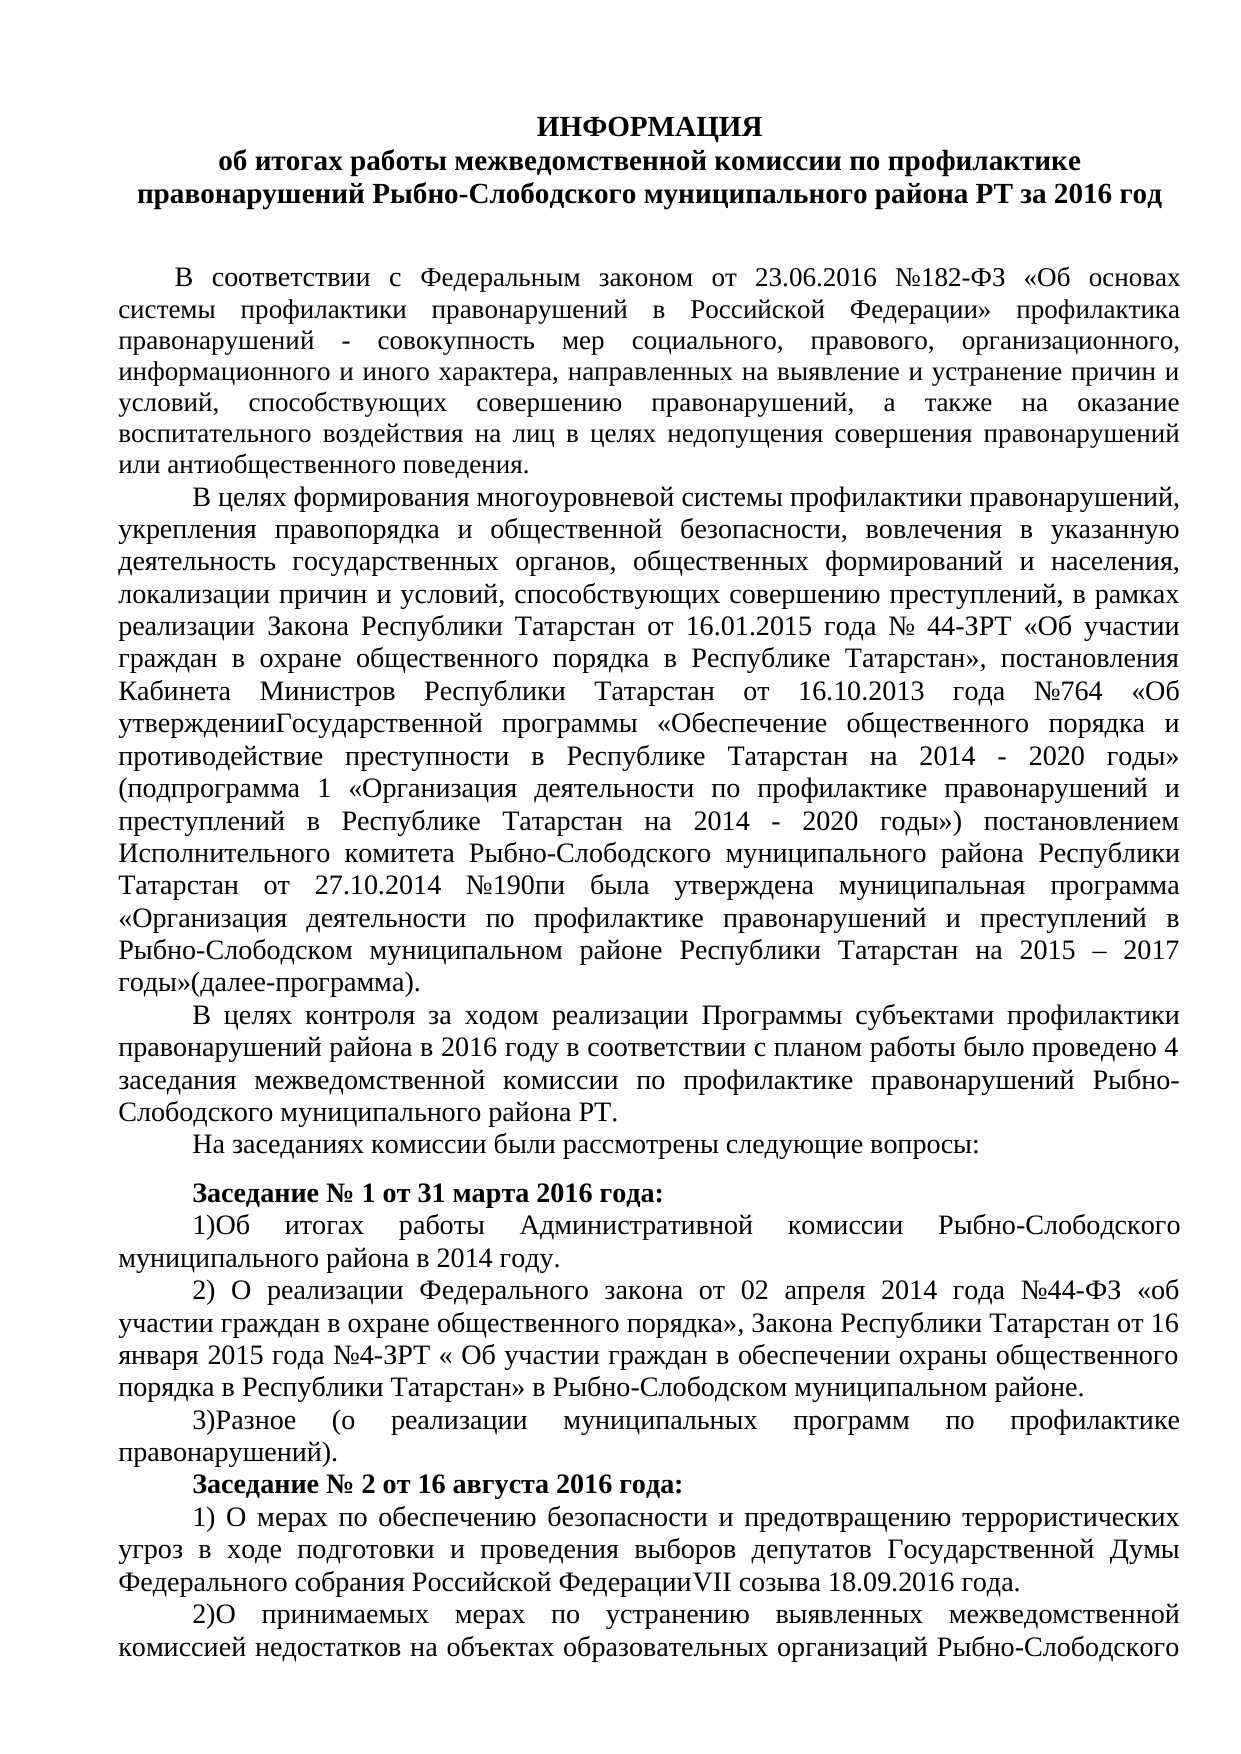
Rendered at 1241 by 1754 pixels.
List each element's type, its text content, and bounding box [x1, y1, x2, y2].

text В целях формирования многоуровневой системы профилактики правонарушений, укрепления правопорядка и общественной безопасности, вовлечения в указанную деятельность государственных органов, общественных формирований и населения, локализации причин и условий, способствующих совершению преступлений, в рамках реализации Закона Республики Татарстан от 16.01.2015 года № 44-ЗРТ «Об участии граждан в охране общественного порядка в Республике Татарстан», постановления Кабинета Министров Республики Татарстан от 16.10.2013 года №764 «Об утвержденииГосударственной программы «Обеспечение общественного порядка и противодействие преступности в Республике Татарстан на 2014 - 2020 годы» (подпрограмма 1 «Организация деятельности по профилактике правонарушений и преступлений в Республике Татарстан на 2014 - 2020 годы») постановлением Исполнительного комитета Рыбно-Слободского муниципального района Республики Татарстан от 27.10.2014 №190пи была утверждена муниципальная программа «Организация деятельности по профилактике правонарушений и преступлений в Рыбно-Слободском муниципальном районе Республики Татарстан на 2015 – 2017 годы»(далее-программа). [118, 479, 1181, 998]
text На заседаниях комиссии были рассмотрены следующие вопросы: [118, 1127, 1181, 1160]
text 3)Разное (о реализации муниципальных программ по профилактике правонарушений). [118, 1403, 1181, 1468]
text Заседание № 2 от 16 августа 2016 года: [118, 1468, 1181, 1500]
text 1) О мерах по обеспечению безопасности и предотвращению террористических угроз в ходе подготовки и проведения выборов депутатов Государственной Думы Федерального собрания Российской ФедерацииVII созыва 18.09.2016 года. [118, 1500, 1181, 1597]
text 1)Об итогах работы Административной комиссии Рыбно-Слободского муниципального района в 2014 году. [118, 1208, 1181, 1273]
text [118, 1597, 1181, 1662]
text В соответствии с Федеральным законом от 23.06.2016 №182-ФЗ «Об основах системы профилактики правонарушений в Российской Федерации» профилактика правонарушений - совокупность мер социального, правового, организационного, информационного и иного характера, направленных на выявление и устранение причин и условий, способствующих совершению правонарушений, а также на оказание воспитательного воздействия на лиц в целях недопущения совершения правонарушений или антиобщественного поведения. [118, 260, 1181, 479]
text Заседание № 1 от 31 марта 2016 года: [118, 1176, 1181, 1208]
subtitle об итогах работы межведомственной комиссии по профилактике правонарушений Рыбно-Слободского муниципального района РТ за 2016 год [118, 143, 1181, 210]
text В целях контроля за ходом реализации Программы субъектами профилактики правонарушений района в 2016 году в соответствии с планом работы было проведено 4 заседания межведомственной комиссии по профилактике правонарушений Рыбно-Слободского муниципального района РТ. [118, 998, 1181, 1127]
text 2) О реализации Федерального закона от 02 апреля 2014 года №44-ФЗ «об участии граждан в охране общественного порядка», Закона Республики Татарстан от 16 января 2015 года №4-ЗРТ « Об участии граждан в обеспечении охраны общественного порядка в Республики Татарстан» в Рыбно-Слободском муниципальном районе. [118, 1273, 1181, 1403]
subtitle ИНФОРМАЦИЯ [118, 109, 1181, 143]
